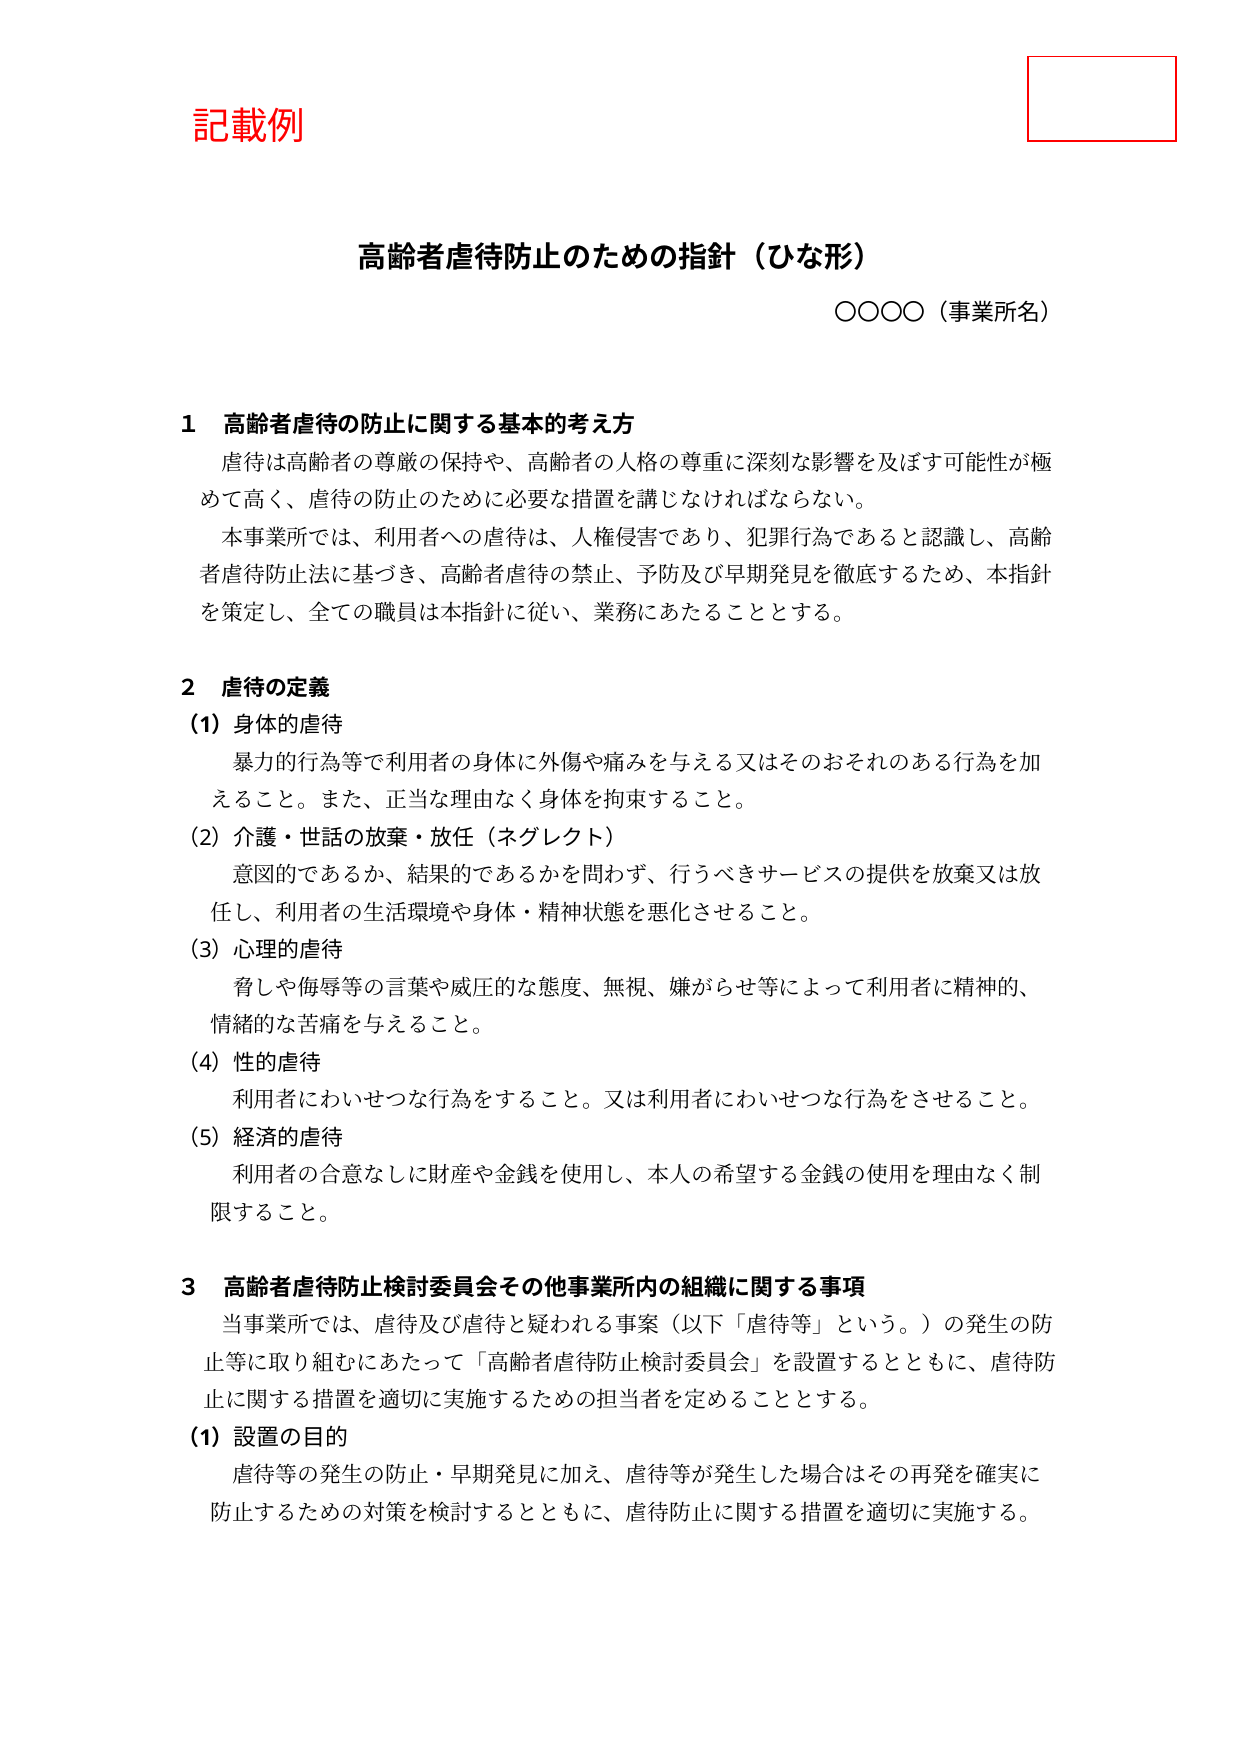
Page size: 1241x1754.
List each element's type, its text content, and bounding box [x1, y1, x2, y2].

text 意図的であるか、結果的であるかを問わず、行うべきサービスの提供を放棄又は放任し、利用者の生活環境や身体・精神状態を悪化させること。 [210, 854, 1063, 929]
text 高齢者虐待防止のための指針（ひな形） [177, 217, 1063, 292]
text １ 高齢者虐待の防止に関する基本的考え方 [177, 404, 1063, 442]
text 虐待等の発生の防止・早期発見に加え、虐待等が発生した場合はその再発を確実に防止するための対策を検討するとともに、虐待防止に関する措置を適切に実施する。 [210, 1454, 1063, 1529]
text 脅しや侮辱等の言葉や威圧的な態度、無視、嫌がらせ等によって利用者に精神的、情緒的な苦痛を与えること。 [210, 967, 1063, 1042]
text 暴力的行為等で利用者の身体に外傷や痛みを与える又はそのおそれのある行為を加えること。また、正当な理由なく身体を拘束すること。 [210, 742, 1063, 817]
text 虐待は高齢者の尊厳の保持や、高齢者の人格の尊重に深刻な影響を及ぼす可能性が極めて高く、虐待の防止のために必要な措置を講じなければならない。 [199, 442, 1063, 517]
text （4）性的虐待 [177, 1042, 1063, 1079]
text （2）介護・世話の放棄・放任（ネグレクト） [177, 817, 1063, 854]
text 当事業所では、虐待及び虐待と疑われる事案（以下「虐待等」という。）の発生の防止等に取り組むにあたって「高齢者虐待防止検討委員会」を設置するとともに、虐待防止に関する措置を適切に実施するための担当者を定めることとする。 [203, 1304, 1063, 1417]
text 利用者にわいせつな行為をすること。又は利用者にわいせつな行為をさせること。 [177, 1079, 1063, 1117]
text （5）経済的虐待 [177, 1117, 1063, 1154]
text 利用者の合意なしに財産や金銭を使用し、本人の希望する金銭の使用を理由なく制限すること。 [210, 1154, 1063, 1229]
text （1）設置の目的 [177, 1417, 1063, 1454]
text 〇〇〇〇（事業所名） [177, 292, 1063, 329]
text 本事業所では、利用者への虐待は、人権侵害であり、犯罪行為であると認識し、高齢者虐待防止法に基づき、高齢者虐待の禁止、予防及び早期発見を徹底するため、本指針を策定し、全ての職員は本指針に従い、業務にあたることとする。 [199, 517, 1063, 629]
text （1）身体的虐待 [177, 704, 1063, 742]
text （3）心理的虐待 [177, 929, 1063, 967]
text ３ 高齢者虐待防止検討委員会その他事業所内の組織に関する事項 [177, 1267, 1063, 1304]
text ２ 虐待の定義 [177, 667, 1063, 704]
